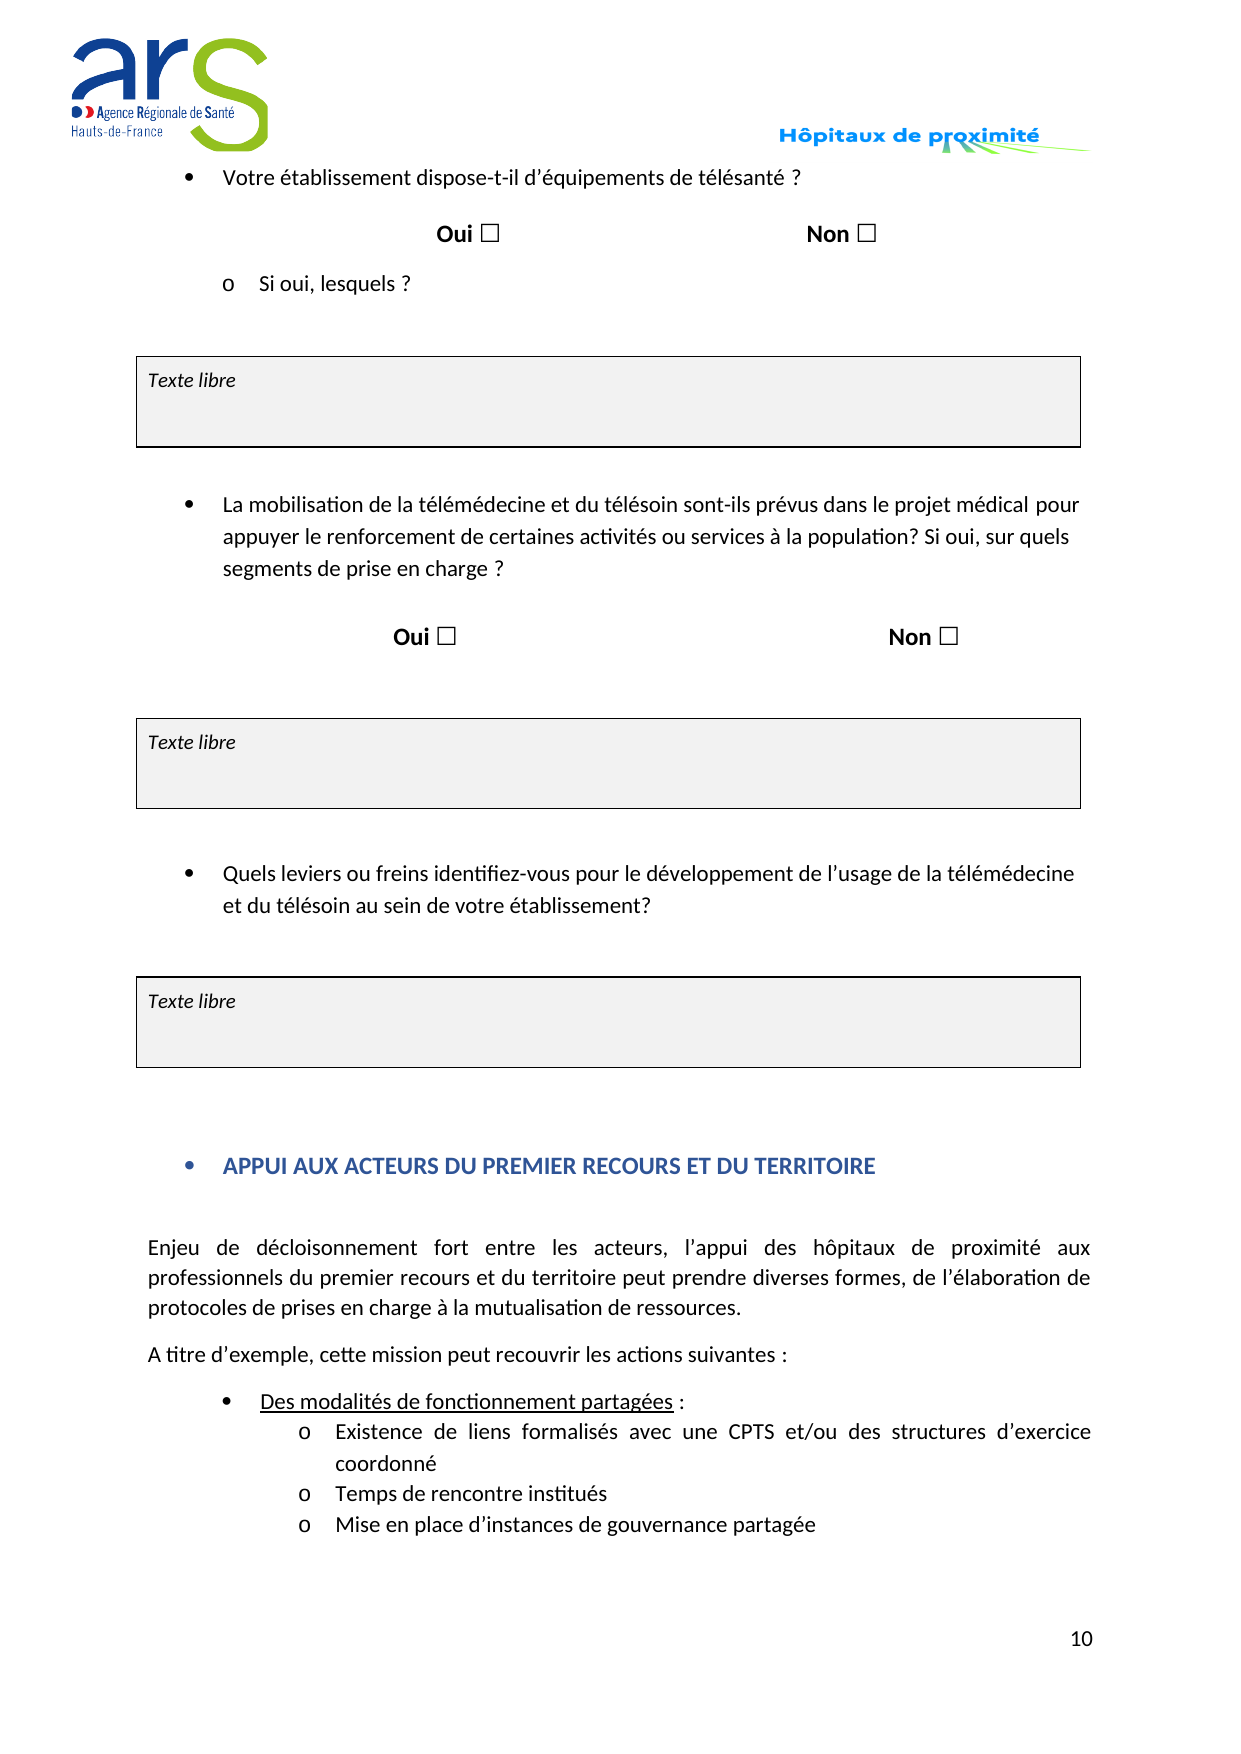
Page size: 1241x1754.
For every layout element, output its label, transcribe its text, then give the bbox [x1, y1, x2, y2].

table_header Texte libre [137, 719, 1080, 808]
subtitle APPUI AUX ACTEURS DU PREMIER RECOURS ET DU TERRITOIRE [185, 1150, 1093, 1181]
list Oui ☐ Non ☐ [260, 619, 1093, 653]
list Temps de rencontre institués [298, 1479, 1093, 1508]
list La mobilisation de la télémédecine et du télésoin sont-ils prévus dans le projet médical pour appuyer le renforcement de certaines activités ou services à la population? Si oui, sur quels segments de prise en charge ? [185, 490, 1093, 582]
picture [768, 101, 1093, 163]
table_header Texte libre [137, 978, 1080, 1067]
list Mise en place d’instances de gouvernance partagée [298, 1510, 1093, 1539]
text Enjeu de décloisonnement fort entre les acteurs, l’appui des hôpitaux de proximité aux professionnels du premier recours et du territoire peut prendre diverses formes, de l’élaboration de protocoles de prises en charge à la mutualisation de ressources. [148, 1233, 1093, 1321]
list Quels leviers ou freins identifiez-vous pour le développement de l’usage de la télémédecine et du télésoin au sein de votre établissement? [185, 859, 1093, 919]
list Des modalités de fonctionnement partagées : [223, 1387, 1093, 1415]
list Votre établissement dispose-t-il d’équipements de télésanté ? [185, 163, 1093, 191]
list Si oui, lesquels ? [221, 269, 1093, 298]
list Existence de liens formalisés avec une CPTS et/ou des structures d’exercice coordonné [298, 1417, 1093, 1477]
table_header Texte libre [137, 357, 1080, 446]
picture [70, 38, 268, 151]
text A titre d’exemple, cette mission peut recouvrir les actions suivantes : [148, 1340, 1093, 1368]
text Oui ☐ Non ☐ [221, 216, 1093, 250]
